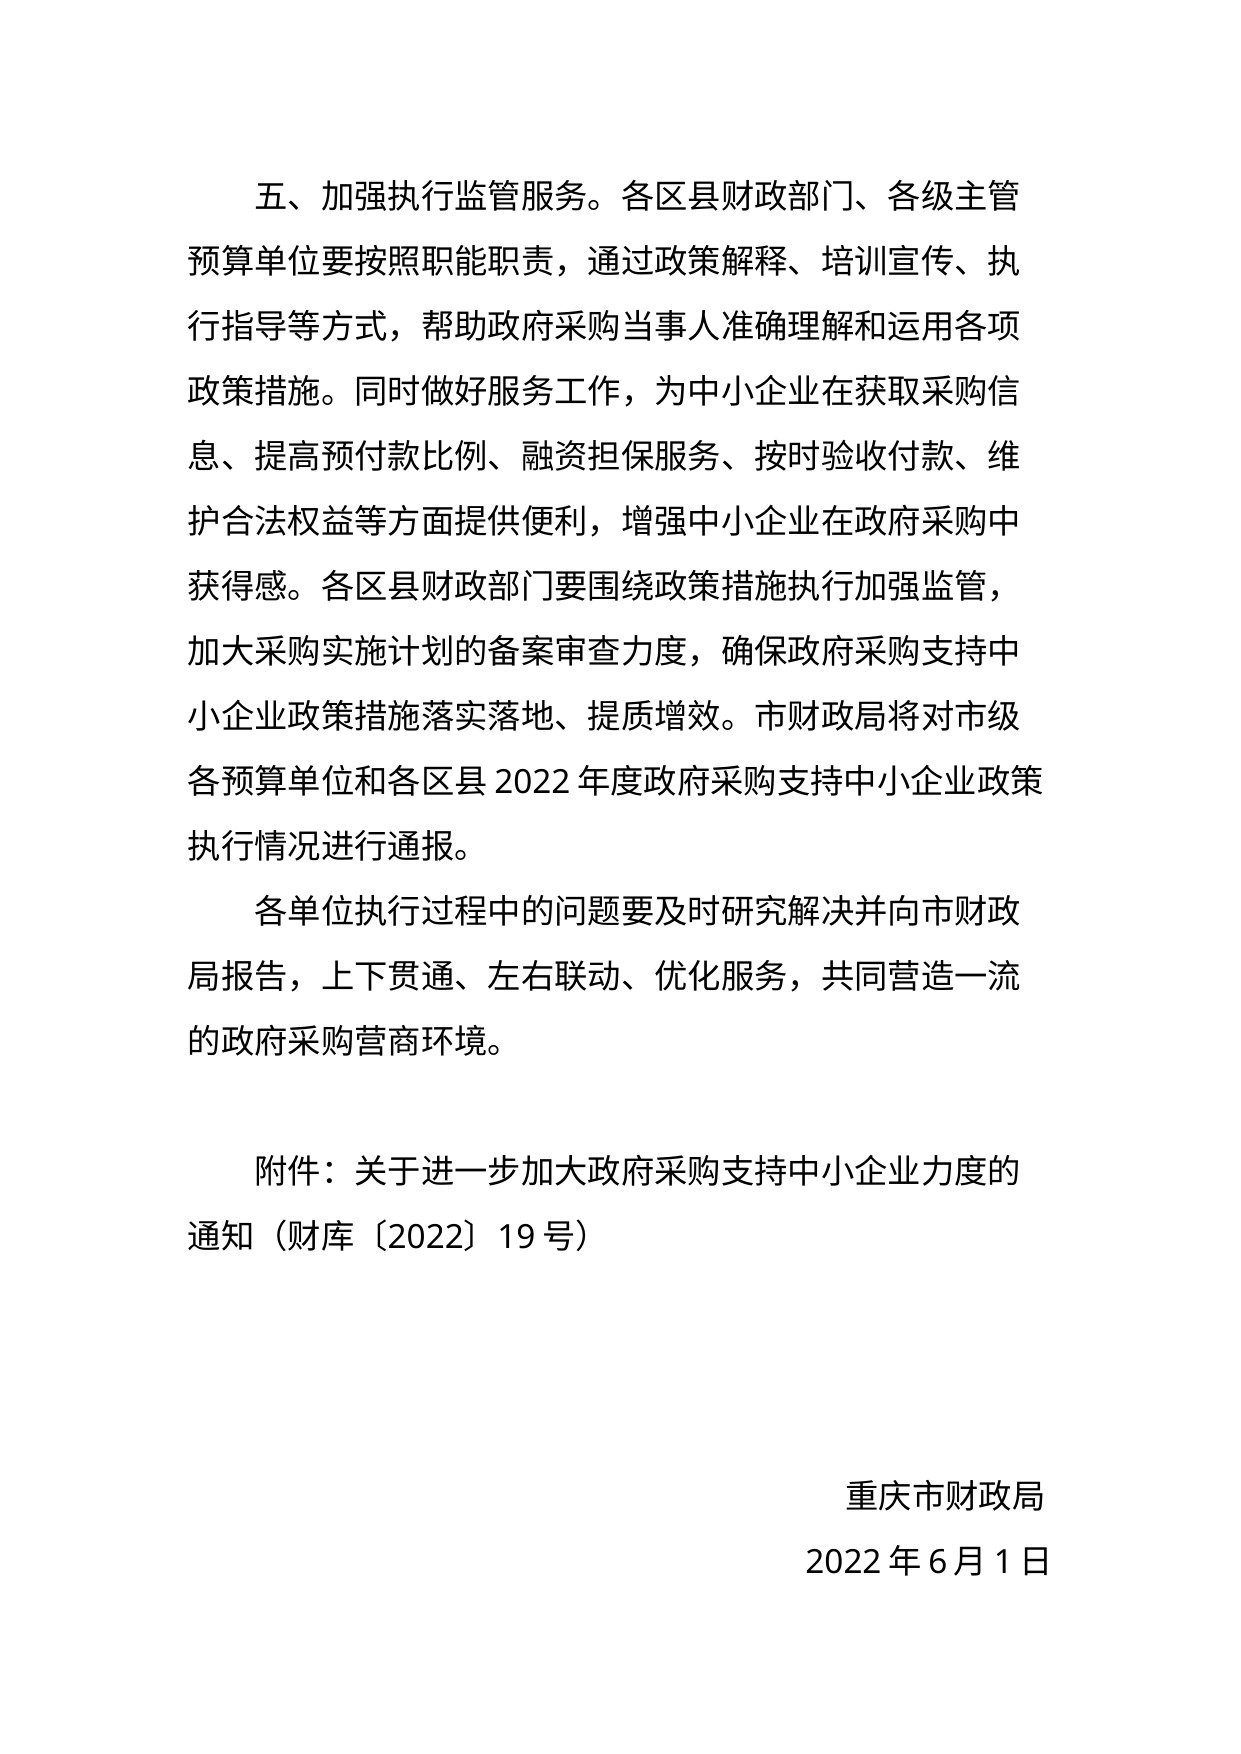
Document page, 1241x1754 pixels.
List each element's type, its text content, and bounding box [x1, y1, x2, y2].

text 附件：关于进一步加大政府采购支持中小企业力度的通知（财库〔2022〕19号） [187, 1137, 1053, 1267]
text 2022年6月1日 [187, 1527, 1053, 1592]
text 各单位执行过程中的问题要及时研究解决并向市财政局报告，上下贯通、左右联动、优化服务，共同营造一流的政府采购营商环境。 [187, 877, 1053, 1072]
text 五、加强执行监管服务。各区县财政部门、各级主管预算单位要按照职能职责，通过政策解释、培训宣传、执行指导等方式，帮助政府采购当事人准确理解和运用各项政策措施。同时做好服务工作，为中小企业在获取采购信息、提高预付款比例、融资担保服务、按时验收付款、维护合法权益等方面提供便利，增强中小企业在政府采购中获得感。各区县财政部门要围绕政策措施执行加强监管，加大采购实施计划的备案审查力度，确保政府采购支持中小企业政策措施落实落地、提质增效。市财政局将对市级各预算单位和各区县2022年度政府采购支持中小企业政策执行情况进行通报。 [187, 162, 1053, 877]
text 重庆市财政局 [187, 1462, 1053, 1527]
